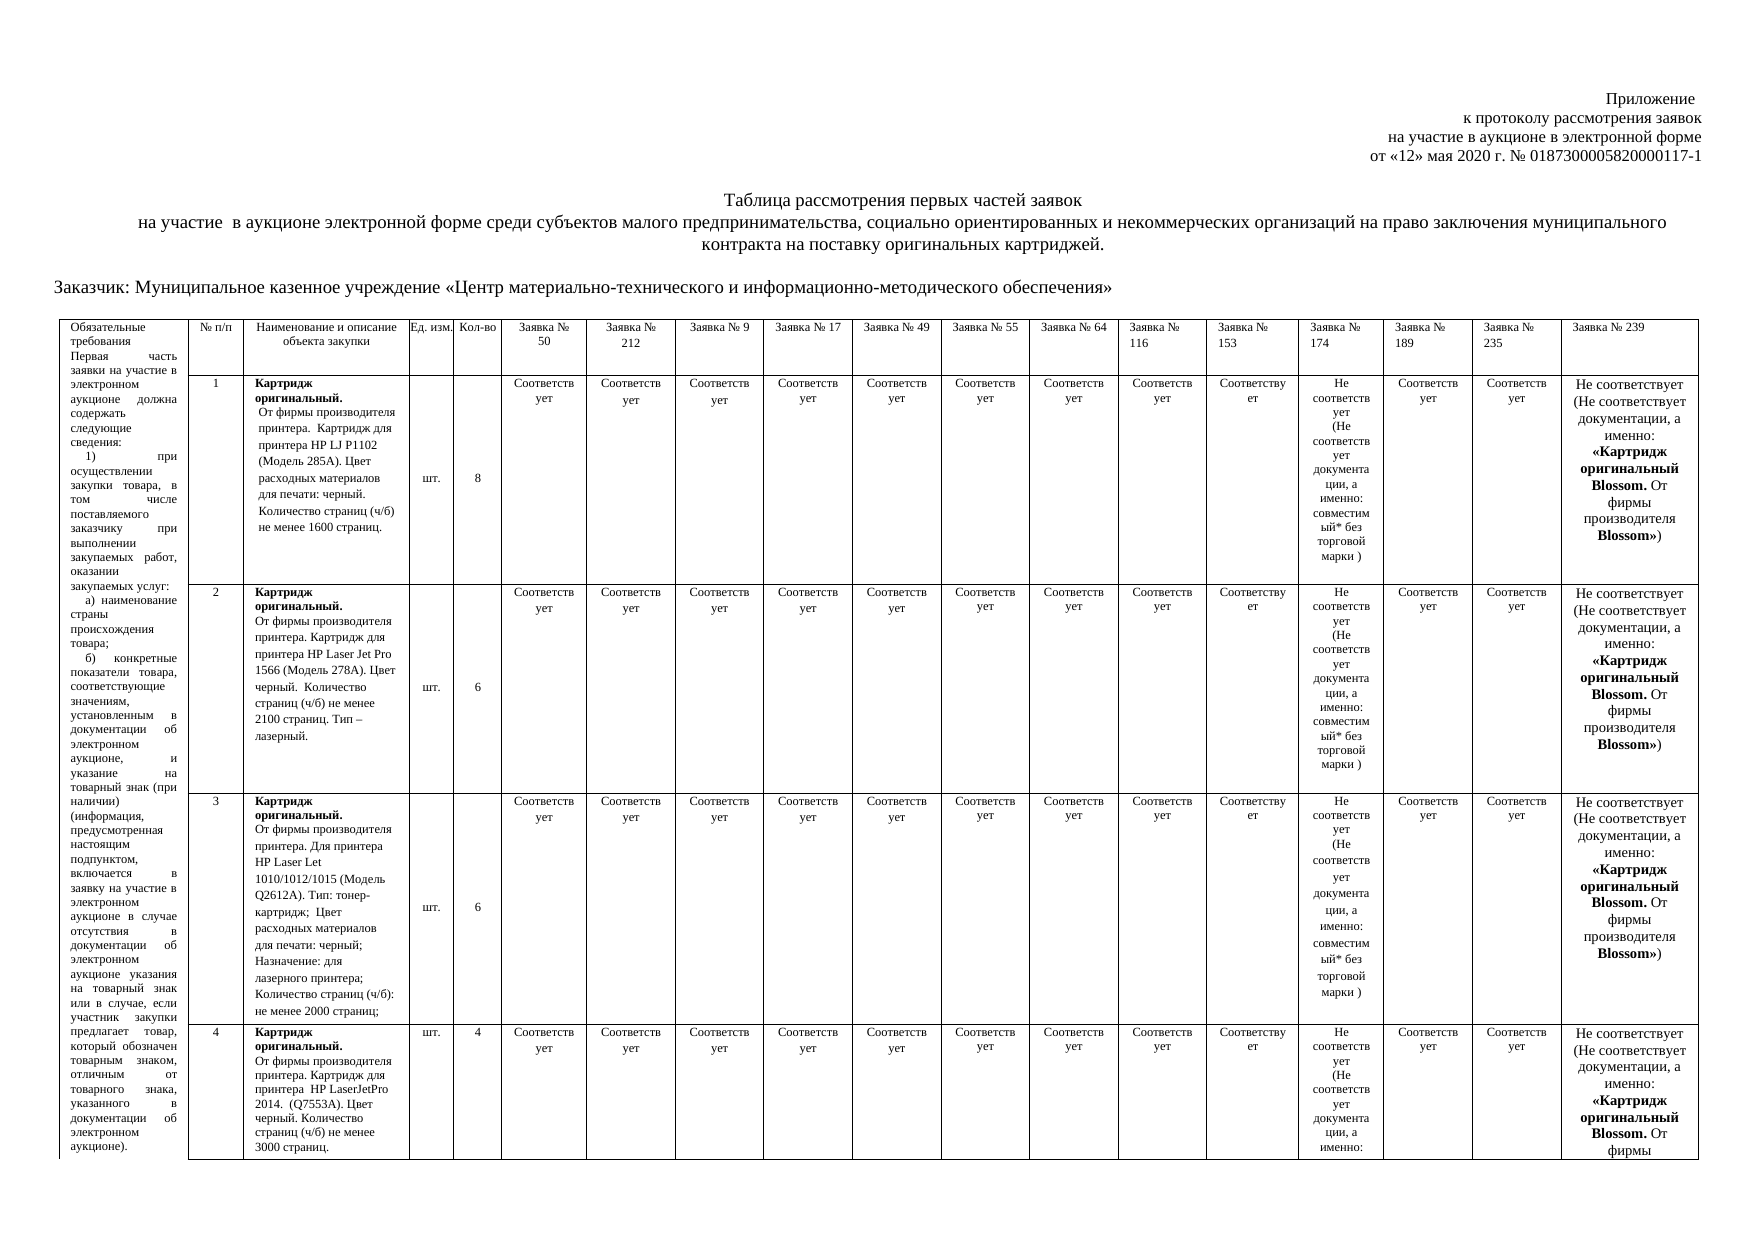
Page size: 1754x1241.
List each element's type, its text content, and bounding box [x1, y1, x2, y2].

table_cell Соответствует [853, 1025, 941, 1159]
table_cell 3 [189, 794, 243, 1023]
table_cell Не соответствует (Не соответствует документации, а именно: совместимый* без торговой марки ) [1299, 376, 1383, 584]
table_cell Соответствует [1473, 794, 1561, 1023]
table_cell шт. [410, 1025, 453, 1159]
table_cell Соответствует [502, 376, 586, 584]
table_cell Соответствует [1473, 585, 1561, 792]
table_cell Соответствует [1119, 585, 1206, 792]
table_cell Соответствует [942, 1025, 1029, 1159]
table_cell Не соответствует (Не соответствует документации, а именно: «Картридж оригинальный Blossom. От фирмы производителя Blossom») [1562, 794, 1698, 1023]
table_cell Соответствует [1473, 1025, 1561, 1159]
table_header Заявка № 17 [764, 320, 852, 375]
table_header Обязательные требования Первая часть заявки на участие в электронном аукционе должна содержать следующие сведения: 1) при осуществлении закупки товара, в том числе поставляемого заказчику при выполнении закупаемых работ, оказании закупаемых услуг: а) наименование страны происхождения товара; б) конкретные показатели товара, соответствующие значениям, установленным в документации об электронном аукционе, и указание на товарный знак (при наличии) (информация, предусмотренная настоящим подпунктом, включается в заявку на участие в электронном аукционе в случае отсутствия в документации об электронном аукционе указания на товарный знак или в случае, если участник закупки предлагает товар, который обозначен товарным знаком, отличным от товарного знака, указанного в документации об электронном аукционе). [60, 320, 188, 1159]
table_cell Соответствует [1207, 376, 1298, 584]
table_cell Соответствует [1384, 794, 1472, 1023]
table_cell Соответствует [676, 1025, 763, 1159]
text Таблица рассмотрения первых частей заявок [111, 189, 1695, 211]
subtitle Приложение [44, 89, 1695, 108]
table_cell 4 [189, 1025, 243, 1159]
table_header Заявка № 9 [676, 320, 763, 375]
table_header Заявка № 189 [1384, 320, 1472, 375]
table_header Заявка № 174 [1299, 320, 1383, 375]
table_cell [1299, 1025, 1383, 1159]
table_header Заявка № 49 [853, 320, 941, 375]
table_cell Соответствует [1207, 1025, 1298, 1159]
table_cell 2 [189, 585, 243, 792]
table_header Заявка № 50 [502, 320, 586, 375]
table_header Заявка № 235 [1473, 320, 1561, 375]
table_cell Соответствует [942, 585, 1029, 792]
table_cell шт. [410, 376, 453, 584]
table_cell Соответствует [764, 376, 852, 584]
text на участие в аукционе в электронной форме [44, 127, 1702, 146]
table_cell Соответствует [1030, 794, 1118, 1023]
table_cell Соответствует [587, 794, 675, 1023]
table_cell Соответствует [1207, 794, 1298, 1023]
table_cell Соответствует [942, 794, 1029, 1023]
table_cell Соответствует [853, 794, 941, 1023]
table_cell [1562, 1025, 1698, 1159]
table_cell Соответствует [1384, 585, 1472, 792]
table_cell Соответствует [587, 376, 675, 584]
table_cell Не соответствует (Не соответствует документации, а именно: «Картридж оригинальный Blossom. От фирмы производителя Blossom») [1562, 585, 1698, 792]
table_header Заявка № 64 [1030, 320, 1118, 375]
text Заказчик: Муниципальное казенное учреждение «Центр материально-технического и информационно-методического обеспечения» [44, 276, 1695, 297]
table_cell Соответствует [1384, 376, 1472, 584]
table_cell Соответствует [764, 1025, 852, 1159]
text к протоколу рассмотрения заявок [44, 108, 1702, 127]
table_header Заявка № 116 [1119, 320, 1206, 375]
table_cell Соответствует [942, 376, 1029, 584]
table_header Заявка № 153 [1207, 320, 1298, 375]
table_header Заявка № 55 [942, 320, 1029, 375]
table_cell 6 [454, 585, 501, 792]
text от «12» мая 2020 г. № 0187300005820000117-1 [44, 146, 1702, 165]
table_cell Соответствует [853, 585, 941, 792]
table_cell шт. [410, 794, 453, 1023]
table_cell Соответствует [764, 794, 852, 1023]
table_header Наименование и описание объекта закупки [244, 320, 409, 375]
table_cell Соответствует [676, 376, 763, 584]
table_cell Соответствует [853, 376, 941, 584]
table_cell Картридж оригинальный. От фирмы производителя принтера. Для принтера НР Laser Let 1010/1012/1015 (Модель Q2612А). Тип: тонер-картридж; Цвет расходных материалов для печати: черный; Назначение: для лазерного принтера; Количество страниц (ч/б): не менее 2000 страниц; [244, 794, 409, 1023]
table_cell 8 [454, 376, 501, 584]
table_cell Не соответствует (Не соответствует документации, а именно: совместимый* без торговой марки ) [1299, 794, 1383, 1023]
table_cell Соответствует [587, 1025, 675, 1159]
table_cell Соответствует [676, 794, 763, 1023]
table_cell Соответствует [1030, 1025, 1118, 1159]
table_header Заявка № 212 [587, 320, 675, 375]
table_header Кол-во [454, 320, 501, 375]
table_cell 6 [454, 794, 501, 1023]
text на участие в аукционе электронной форме среди субъектов малого предпринимательства, социально ориентированных и некоммерческих организаций на право заключения муниципального контракта на поставку оригинальных картриджей. [111, 211, 1695, 254]
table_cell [244, 1025, 409, 1159]
table_cell Соответствует [1030, 585, 1118, 792]
table_cell Соответствует [1473, 376, 1561, 584]
table_header Заявка № 239 [1562, 320, 1698, 375]
table_cell Картридж оригинальный. От фирмы производителя принтера. Картридж для принтера НР LJ P1102 (Модель 285А). Цвет расходных материалов для печати: черный. Количество страниц (ч/б) не менее 1600 страниц. [244, 376, 409, 584]
table_cell Соответствует [587, 585, 675, 792]
table_cell Соответствует [1119, 1025, 1206, 1159]
table_cell Соответствует [1119, 794, 1206, 1023]
table_cell Соответствует [676, 585, 763, 792]
table_cell Соответствует [764, 585, 852, 792]
table_cell шт. [410, 585, 453, 792]
table_cell Соответствует [502, 585, 586, 792]
table_cell Соответствует [1119, 376, 1206, 584]
table_cell Не соответствует (Не соответствует документации, а именно: совместимый* без торговой марки ) [1299, 585, 1383, 792]
table_header Ед. изм. [410, 320, 453, 375]
table_cell Соответствует [502, 794, 586, 1023]
table_cell Картридж оригинальный. От фирмы производителя принтера. Картридж для принтера НР Laser Jet Pro 1566 (Модель 278А). Цвет черный. Количество страниц (ч/б) не менее 2100 страниц. Тип – лазерный. [244, 585, 409, 792]
table_cell Соответствует [1030, 376, 1118, 584]
table_cell Соответствует [502, 1025, 586, 1159]
table_header № п/п [189, 320, 243, 375]
table_cell Соответствует [1384, 1025, 1472, 1159]
table_cell 1 [189, 376, 243, 584]
table_cell Не соответствует (Не соответствует документации, а именно: «Картридж оригинальный Blossom. От фирмы производителя Blossom») [1562, 376, 1698, 584]
table_cell Соответствует [1207, 585, 1298, 792]
table_cell 4 [454, 1025, 501, 1159]
